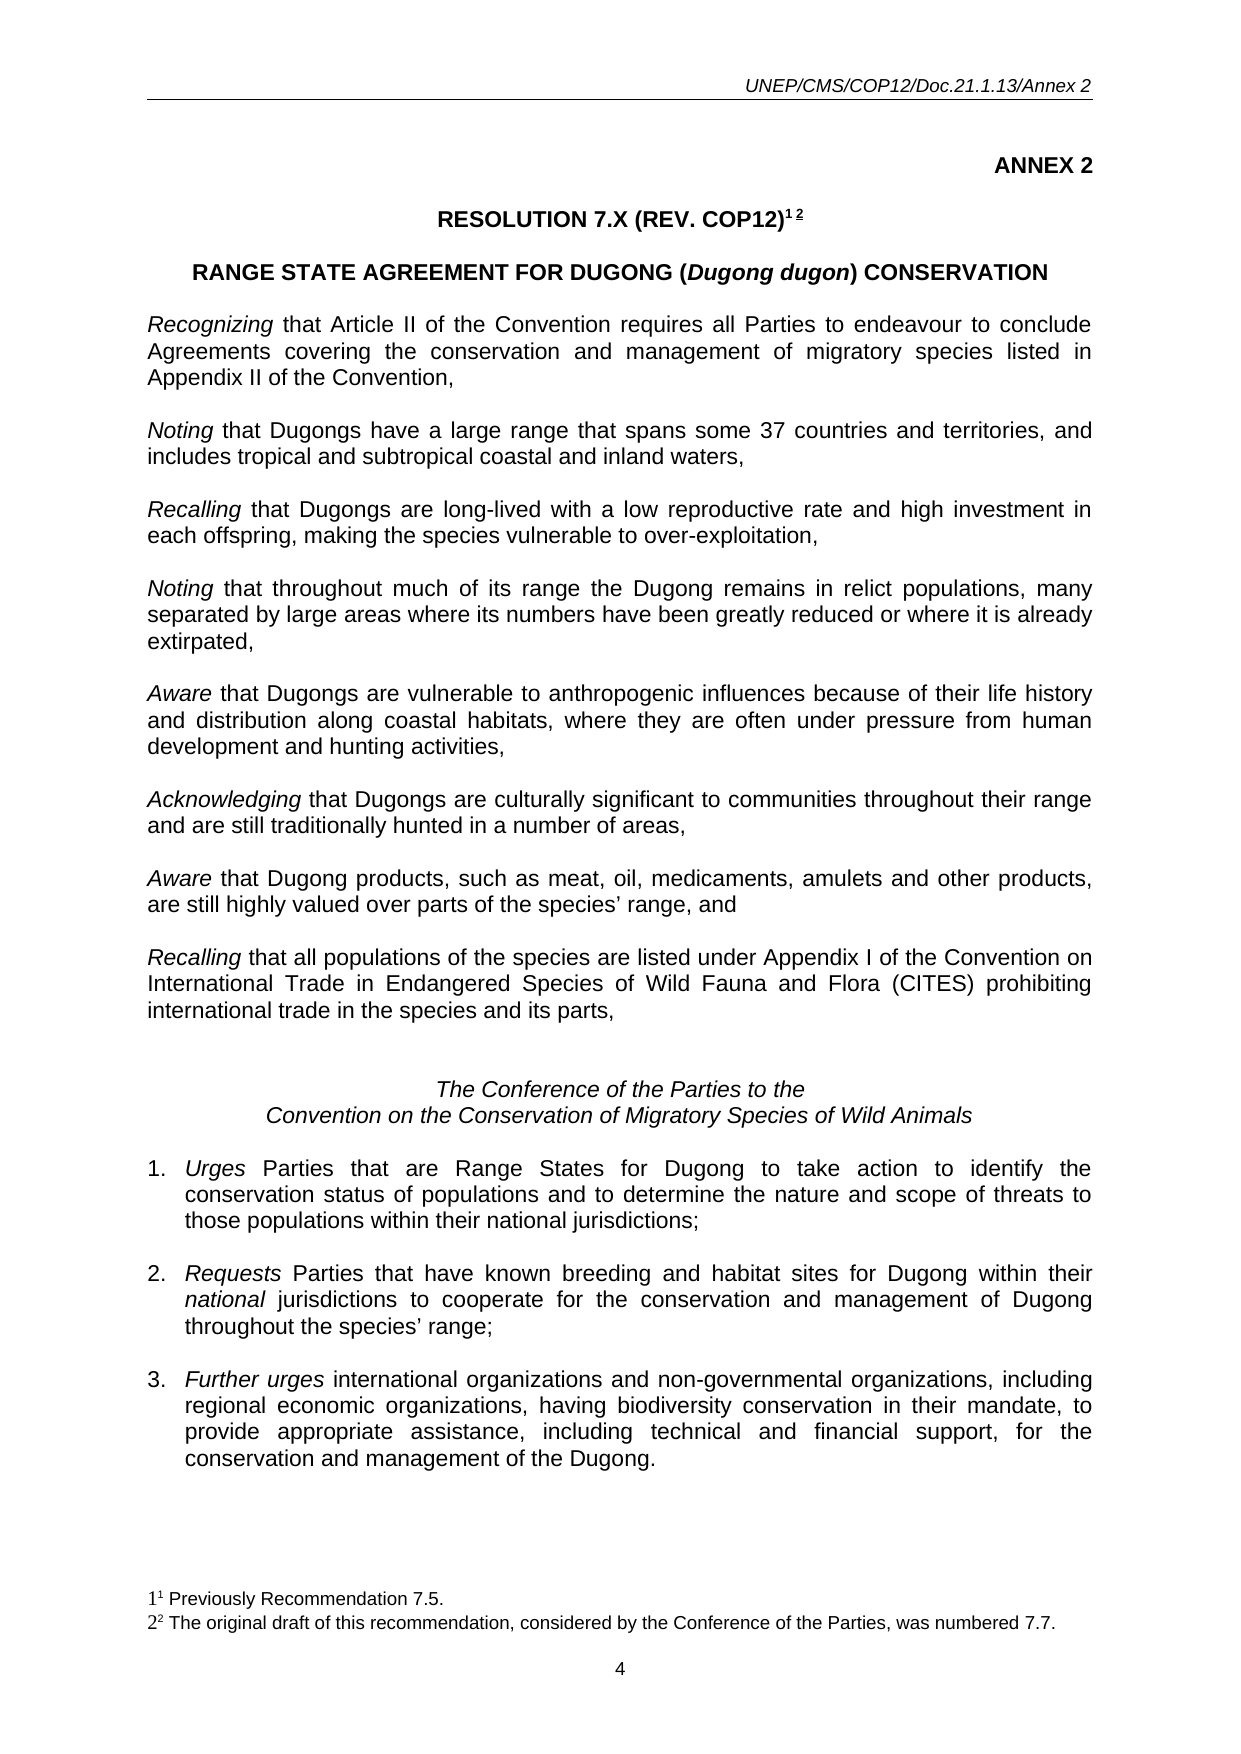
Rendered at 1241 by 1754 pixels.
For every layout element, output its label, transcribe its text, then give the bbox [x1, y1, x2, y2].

text Aware that Dugongs are vulnerable to anthropogenic influences because of their life history and distribution along coastal habitats, where they are often under pressure from human development and hunting activities, [147, 680, 1093, 759]
list Requests Parties that have known breeding and habitat sites for Dugong within their national jurisdictions to cooperate for the conservation and management of Dugong throughout the species’ range; [147, 1260, 1093, 1339]
list Urges Parties that are Range States for Dugong to take action to identify the conservation status of populations and to determine the nature and scope of threats to those populations within their national jurisdictions; [147, 1155, 1093, 1234]
text Resolution 7.X (rev. cop12)1 2 [147, 206, 1093, 232]
text RANGE STATE AGREEMENT FOR DUGONG (Dugong dugon) CONSERVATION [147, 259, 1093, 285]
text Recognizing that Article II of the Convention requires all Parties to endeavour to conclude Agreements covering the conservation and management of migratory species listed in Appendix II of the Convention, [147, 311, 1093, 390]
text Convention on the Conservation of Migratory Species of Wild Animals [147, 1102, 1093, 1128]
text The Conference of the Parties to the [147, 1076, 1093, 1102]
text Annex 2 [147, 152, 1093, 178]
text Noting that throughout much of its range the Dugong remains in relict populations, many separated by large areas where its numbers have been greatly reduced or where it is already extirpated, [147, 575, 1093, 654]
list Further urges international organizations and non-governmental organizations, including regional economic organizations, having biodiversity conservation in their mandate, to provide appropriate assistance, including technical and financial support, for the conservation and management of the Dugong. [147, 1366, 1093, 1471]
text Recalling that all populations of the species are listed under Appendix I of the Convention on International Trade in Endangered Species of Wild Fauna and Flora (CITES) prohibiting international trade in the species and its parts, [147, 944, 1093, 1023]
text Noting that Dugongs have a large range that spans some 37 countries and territories, and includes tropical and subtropical coastal and inland waters, [147, 417, 1093, 469]
text Recalling that Dugongs are long-lived with a low reproductive rate and high investment in each offspring, making the species vulnerable to over-exploitation, [147, 496, 1093, 548]
text Aware that Dugong products, such as meat, oil, medicaments, amulets and other products, are still highly valued over parts of the species’ range, and [147, 865, 1093, 917]
text Acknowledging that Dugongs are culturally significant to communities throughout their range and are still traditionally hunted in a number of areas, [147, 786, 1093, 838]
